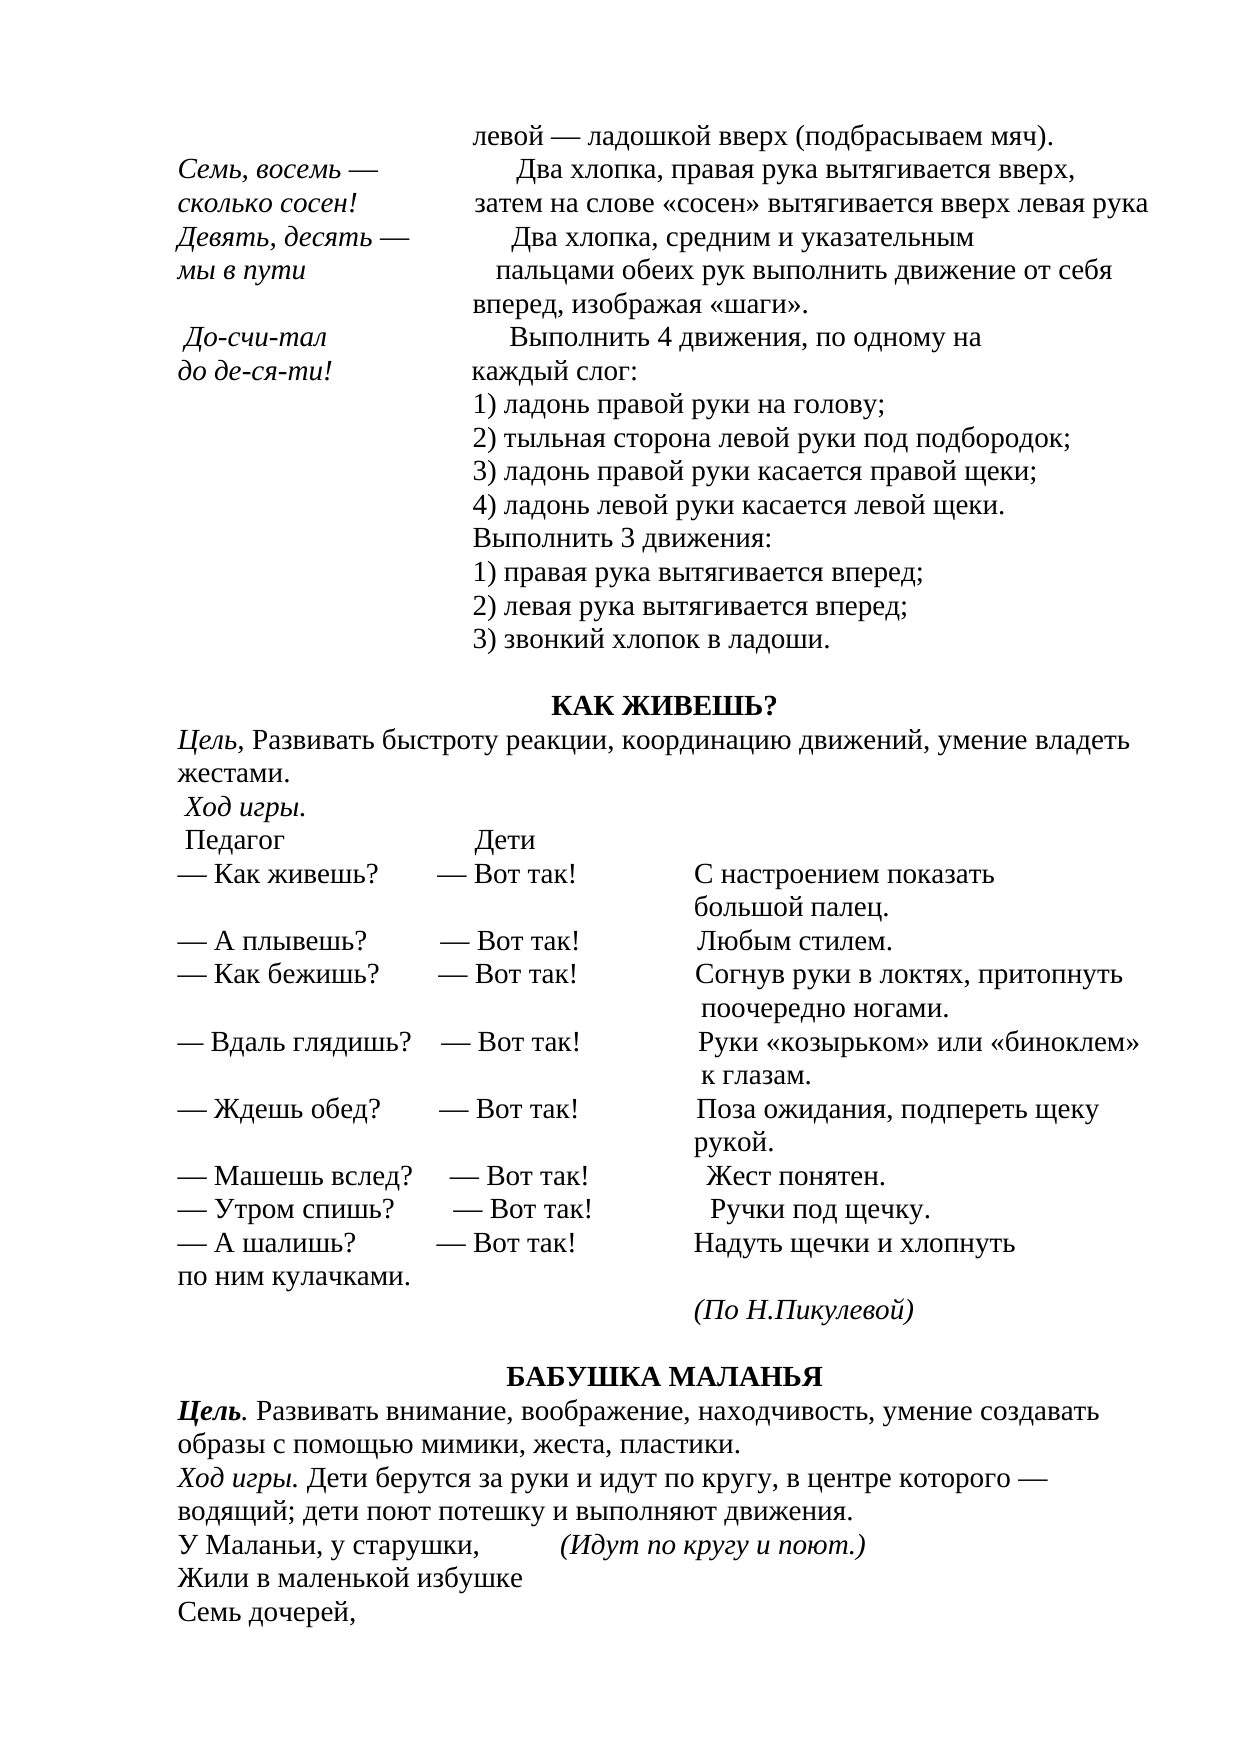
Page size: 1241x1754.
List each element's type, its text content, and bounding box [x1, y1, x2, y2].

text поочередно ногами. [620, 990, 1152, 1024]
text 1) правая рука вытягивается вперед; [398, 554, 1152, 588]
text левой — ладошкой вверх (подбрасываем мяч). [398, 118, 1152, 152]
text сколько сосен! затем на слове «сосен» вытягивается вверх левая рука [177, 185, 1152, 219]
text 2) левая рука вытягивается вперед; [398, 588, 1152, 621]
text У Маланьи, у старушки, (Идут по кругу и поют.) [177, 1527, 1152, 1560]
text БАБУШКА МАЛАНЬЯ [177, 1359, 1152, 1393]
text — Как бежишь? — Вот так! Согнув руки в локтях, притопнуть [177, 957, 1152, 990]
text — Как живешь? — Вот так! С настроением показать [177, 856, 1152, 889]
text — А плывешь? — Вот так! Любым стилем. [177, 923, 1152, 957]
text — Утром спишь? — Вот так! Ручки под щечку. [177, 1191, 1152, 1225]
text Семь, восемь — Два хлопка, правая рука вытягивается вверх, [177, 152, 1152, 185]
text Цель, Развивать быстроту реакции, координацию движений, умение владеть жестами. [177, 722, 1152, 789]
text 1) ладонь правой руки на голову; [398, 386, 1152, 420]
text Выполнить 3 движения: [398, 521, 1152, 554]
text большой палец. [620, 889, 1152, 923]
text Педагог Дети [177, 822, 1152, 856]
text Жили в маленькой избушке [177, 1560, 1152, 1594]
text — Машешь вслед? — Вот так! Жест понятен. [177, 1158, 1152, 1191]
text КАК ЖИВЕШЬ? [177, 688, 1152, 722]
text (По Н.Пикулевой) [620, 1292, 1152, 1326]
text 2) тыльная сторона левой руки под подбородок; [398, 420, 1152, 453]
text — А шалишь? — Вот так! Надуть щечки и хлопнуть [177, 1225, 1152, 1258]
text 4) ладонь левой руки касается левой щеки. [398, 487, 1152, 521]
text Семь дочерей, [177, 1594, 1152, 1627]
text мы в пути пальцами обеих рук выполнить движение от себя вперед, изображая «шаги». [177, 252, 1152, 319]
text Цель. Развивать внимание, воображение, находчивость, умение создавать образы с помощью мимики, жеста, пластики. [177, 1393, 1152, 1460]
text Девять, десять — Два хлопка, средним и указательным [177, 219, 1152, 252]
text до де-ся-ти! каждый слог: [177, 353, 1152, 386]
text к глазам. [620, 1057, 1152, 1091]
text До-счи-тал Выполнить 4 движения, по одному на [177, 319, 1152, 353]
text Ход игры. [177, 789, 1152, 822]
text по ним кулачками. [177, 1258, 1152, 1292]
text — Ждешь обед? — Вот так! Поза ожидания, подпереть щеку [177, 1091, 1152, 1124]
text рукой. [620, 1124, 1152, 1158]
text Ход игры. Дети берутся за руки и идут по кругу, в центре которого — водящий; дети поют потешку и выполняют движения. [177, 1460, 1152, 1527]
text — Вдаль глядишь? — Вот так! Руки «козырьком» или «биноклем» [177, 1024, 1152, 1057]
text 3) звонкий хлопок в ладоши. [398, 621, 1152, 655]
text 3) ладонь правой руки касается правой щеки; [398, 453, 1152, 487]
